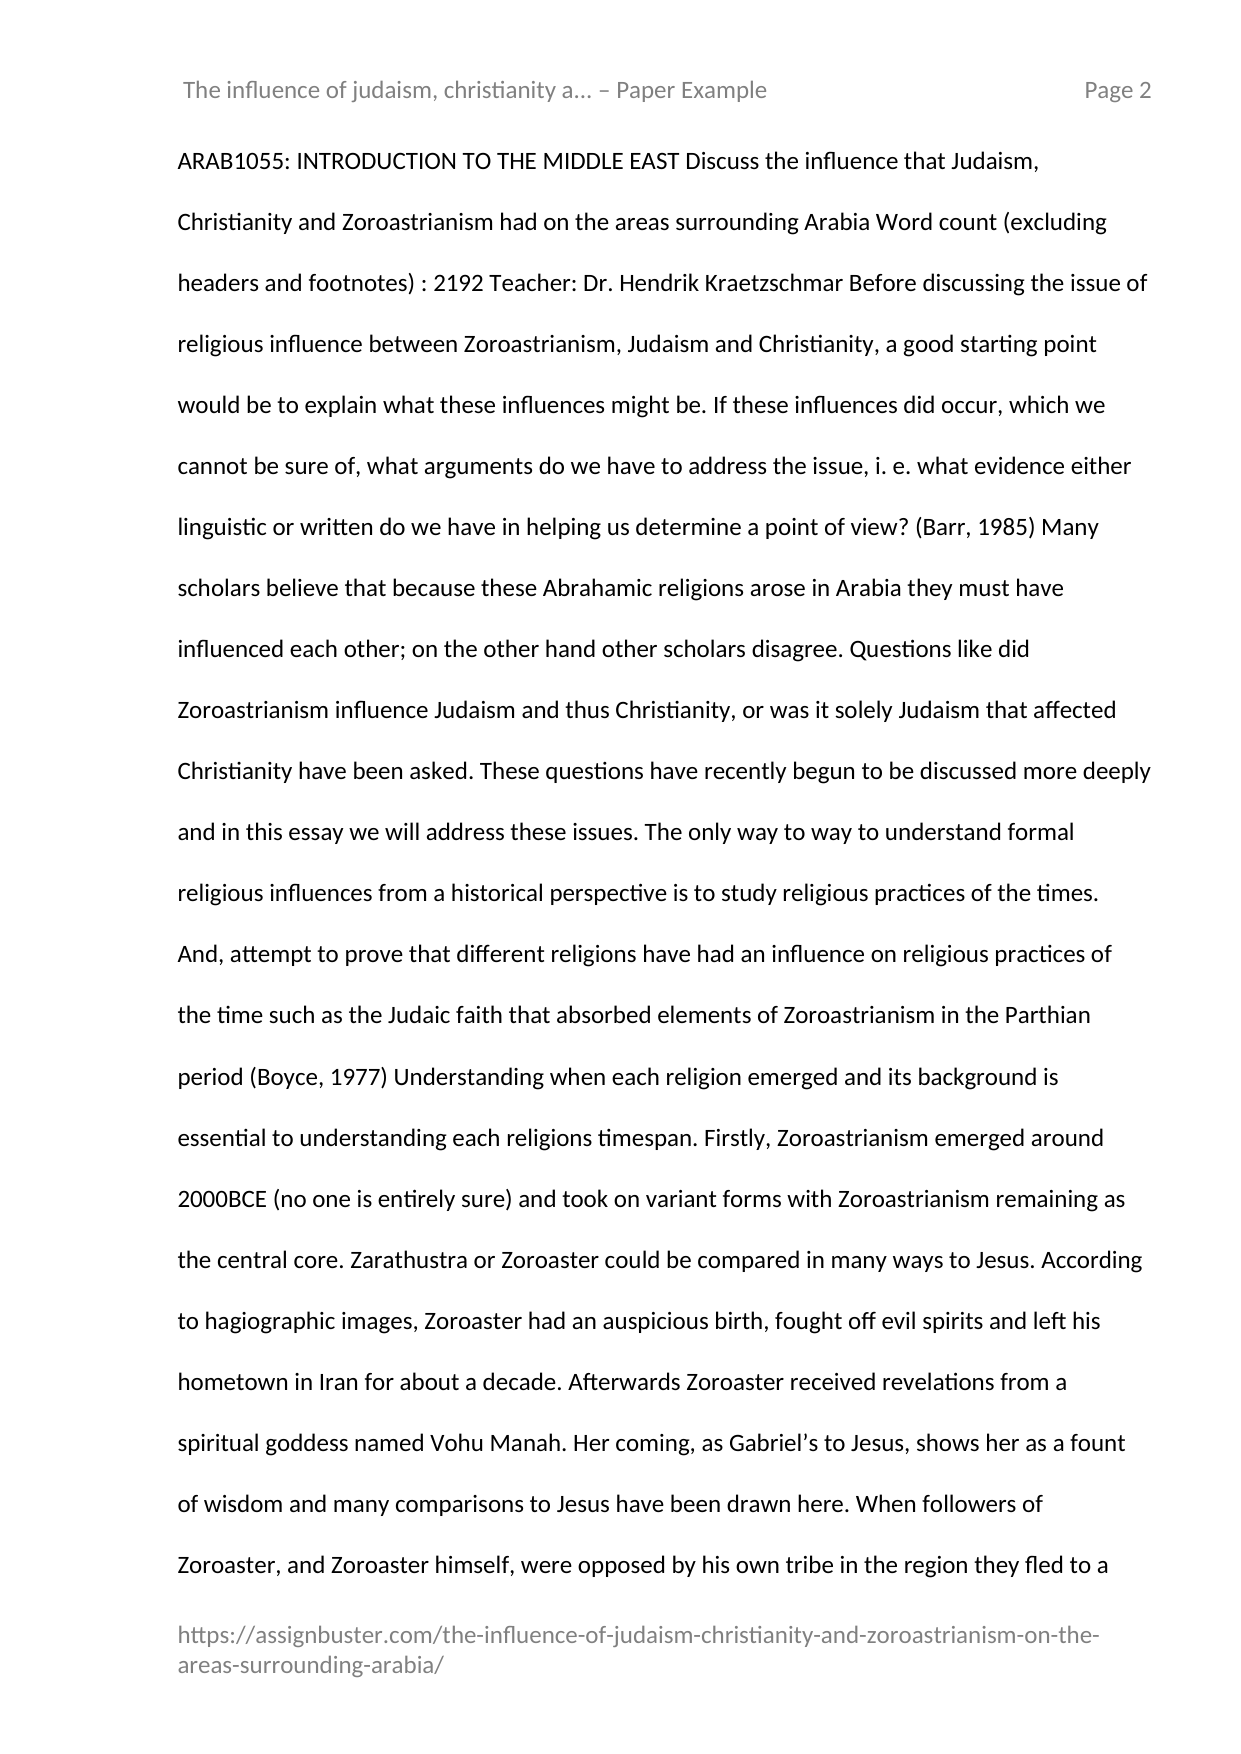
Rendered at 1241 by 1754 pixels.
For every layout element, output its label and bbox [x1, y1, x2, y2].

text [177, 145, 1152, 1579]
